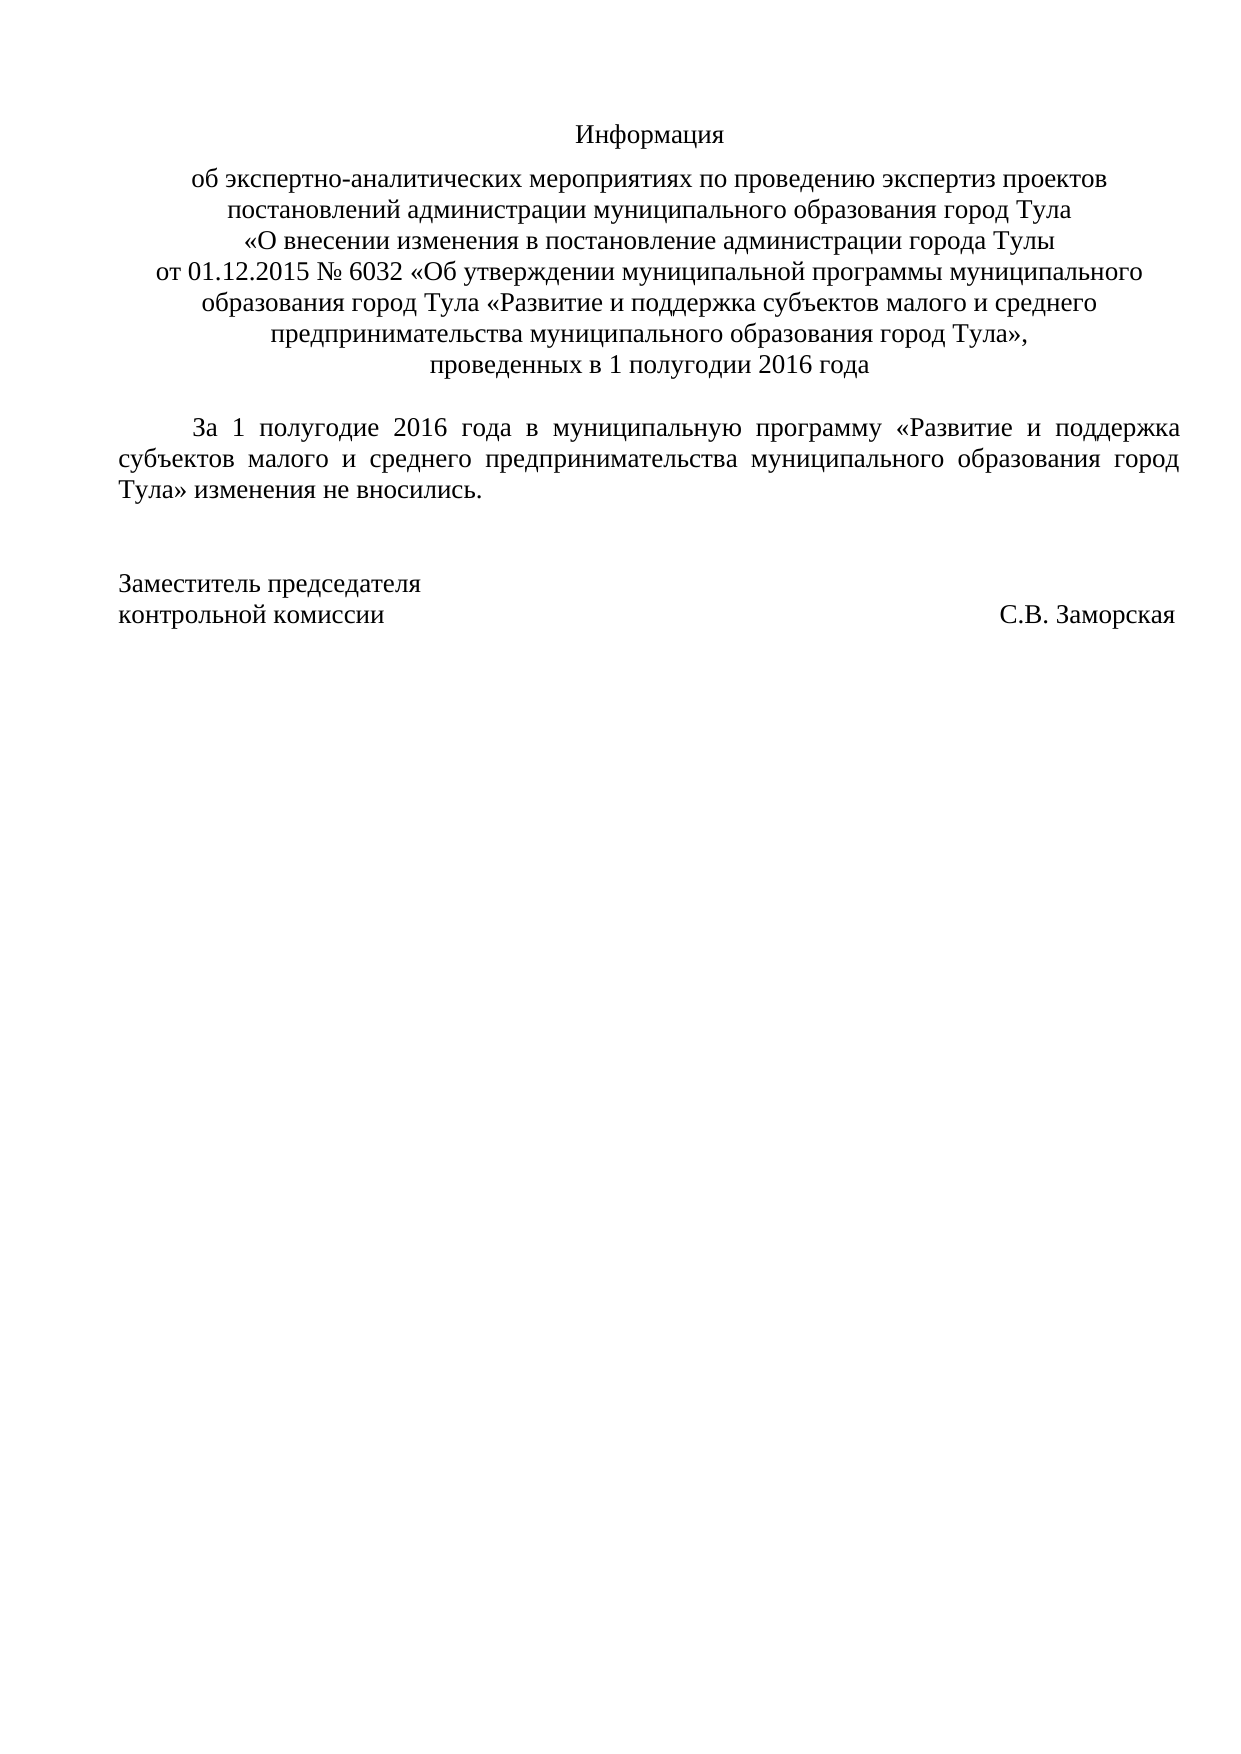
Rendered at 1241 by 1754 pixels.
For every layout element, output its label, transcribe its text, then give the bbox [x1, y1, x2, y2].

text проведенных в 1 полугодии 2016 года [118, 349, 1181, 380]
text от 01.12.2015 № 6032 «Об утверждении муниципальной программы муниципального образования город Тула «Развитие и поддержка субъектов малого и среднего предпринимательства муниципального образования город Тула», [118, 255, 1181, 349]
text контрольной комиссии С.В. Заморская [118, 598, 1181, 629]
text Информация [118, 118, 1181, 149]
text За 1 полугодие 2016 года в муниципальную программу «Развитие и поддержка субъектов малого и среднего предпринимательства муниципального образования город Тула» изменения не вносились. [118, 411, 1181, 504]
text «О внесении изменения в постановление администрации города Тулы [118, 224, 1181, 255]
text об экспертно-аналитических мероприятиях по проведению экспертиз проектов постановлений администрации муниципального образования город Тула [118, 162, 1181, 224]
text Заместитель председателя [118, 567, 1181, 598]
